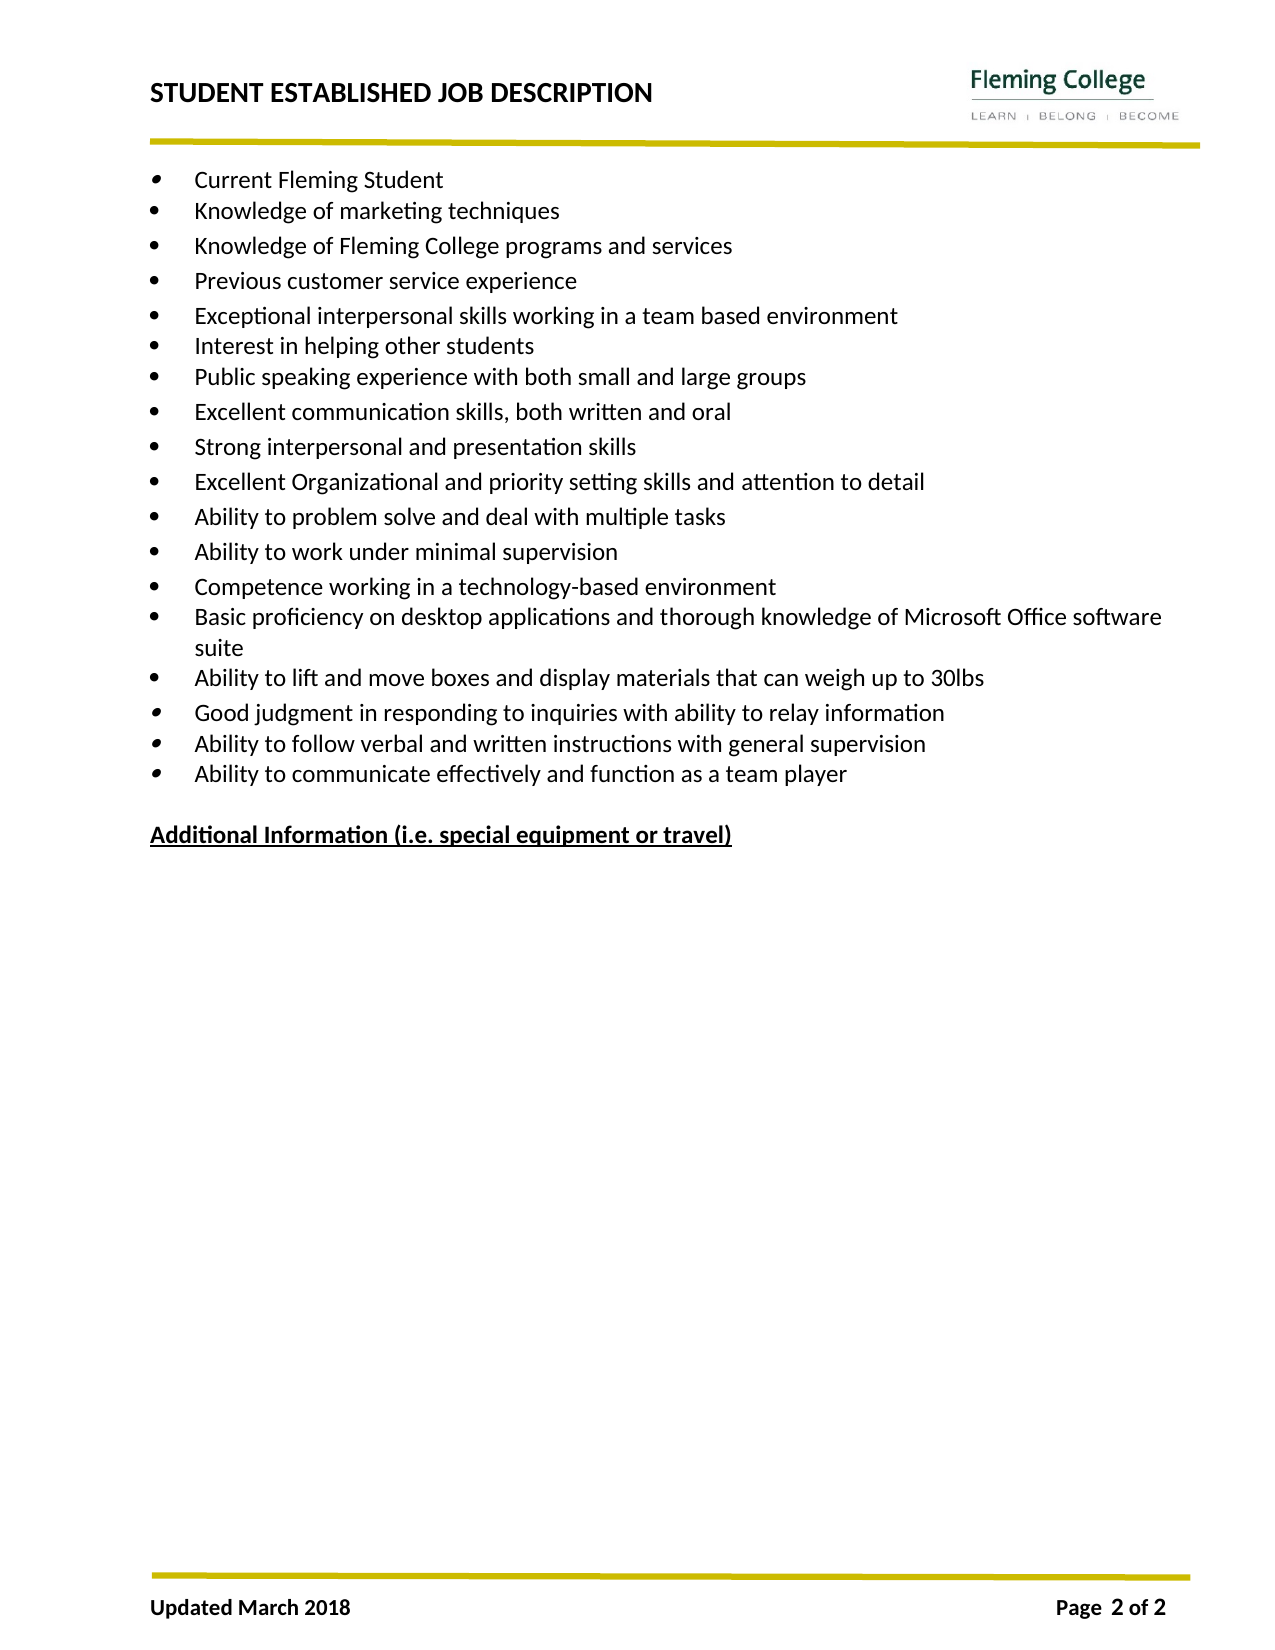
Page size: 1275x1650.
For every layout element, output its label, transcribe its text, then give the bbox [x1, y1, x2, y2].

list Interest in helping other students [150, 330, 1196, 361]
list Public speaking experience with both small and large groups [150, 361, 1196, 391]
list Ability to problem solve and deal with multiple tasks [150, 501, 1196, 531]
list Previous customer service experience [150, 265, 1196, 295]
list Ability to lift and move boxes and display materials that can weigh up to 30lbs [150, 662, 1196, 693]
list Strong interpersonal and presentation skills [150, 431, 1196, 461]
list Exceptional interpersonal skills working in a team based environment [150, 300, 1196, 330]
picture [956, 51, 1197, 136]
list Excellent Organizational and priority setting skills and attention to detail [150, 466, 1196, 496]
list Ability to communicate effectively and function as a team player [150, 758, 1196, 789]
list Knowledge of marketing techniques [150, 195, 1196, 225]
list Good judgment in responding to inquiries with ability to relay information [150, 697, 1196, 728]
list Ability to follow verbal and written instructions with general supervision [150, 728, 1196, 758]
list Ability to work under minimal supervision [150, 536, 1196, 566]
list Competence working in a technology-based environment [150, 571, 1196, 601]
list Current Fleming Student [150, 164, 1196, 195]
list Knowledge of Fleming College programs and services [150, 230, 1196, 260]
list Excellent communication skills, both written and oral [150, 396, 1196, 426]
text Additional Information (i.e. special equipment or travel) [150, 819, 1196, 850]
list Basic proficiency on desktop applications and thorough knowledge of Microsoft Office software suite [150, 601, 1196, 662]
